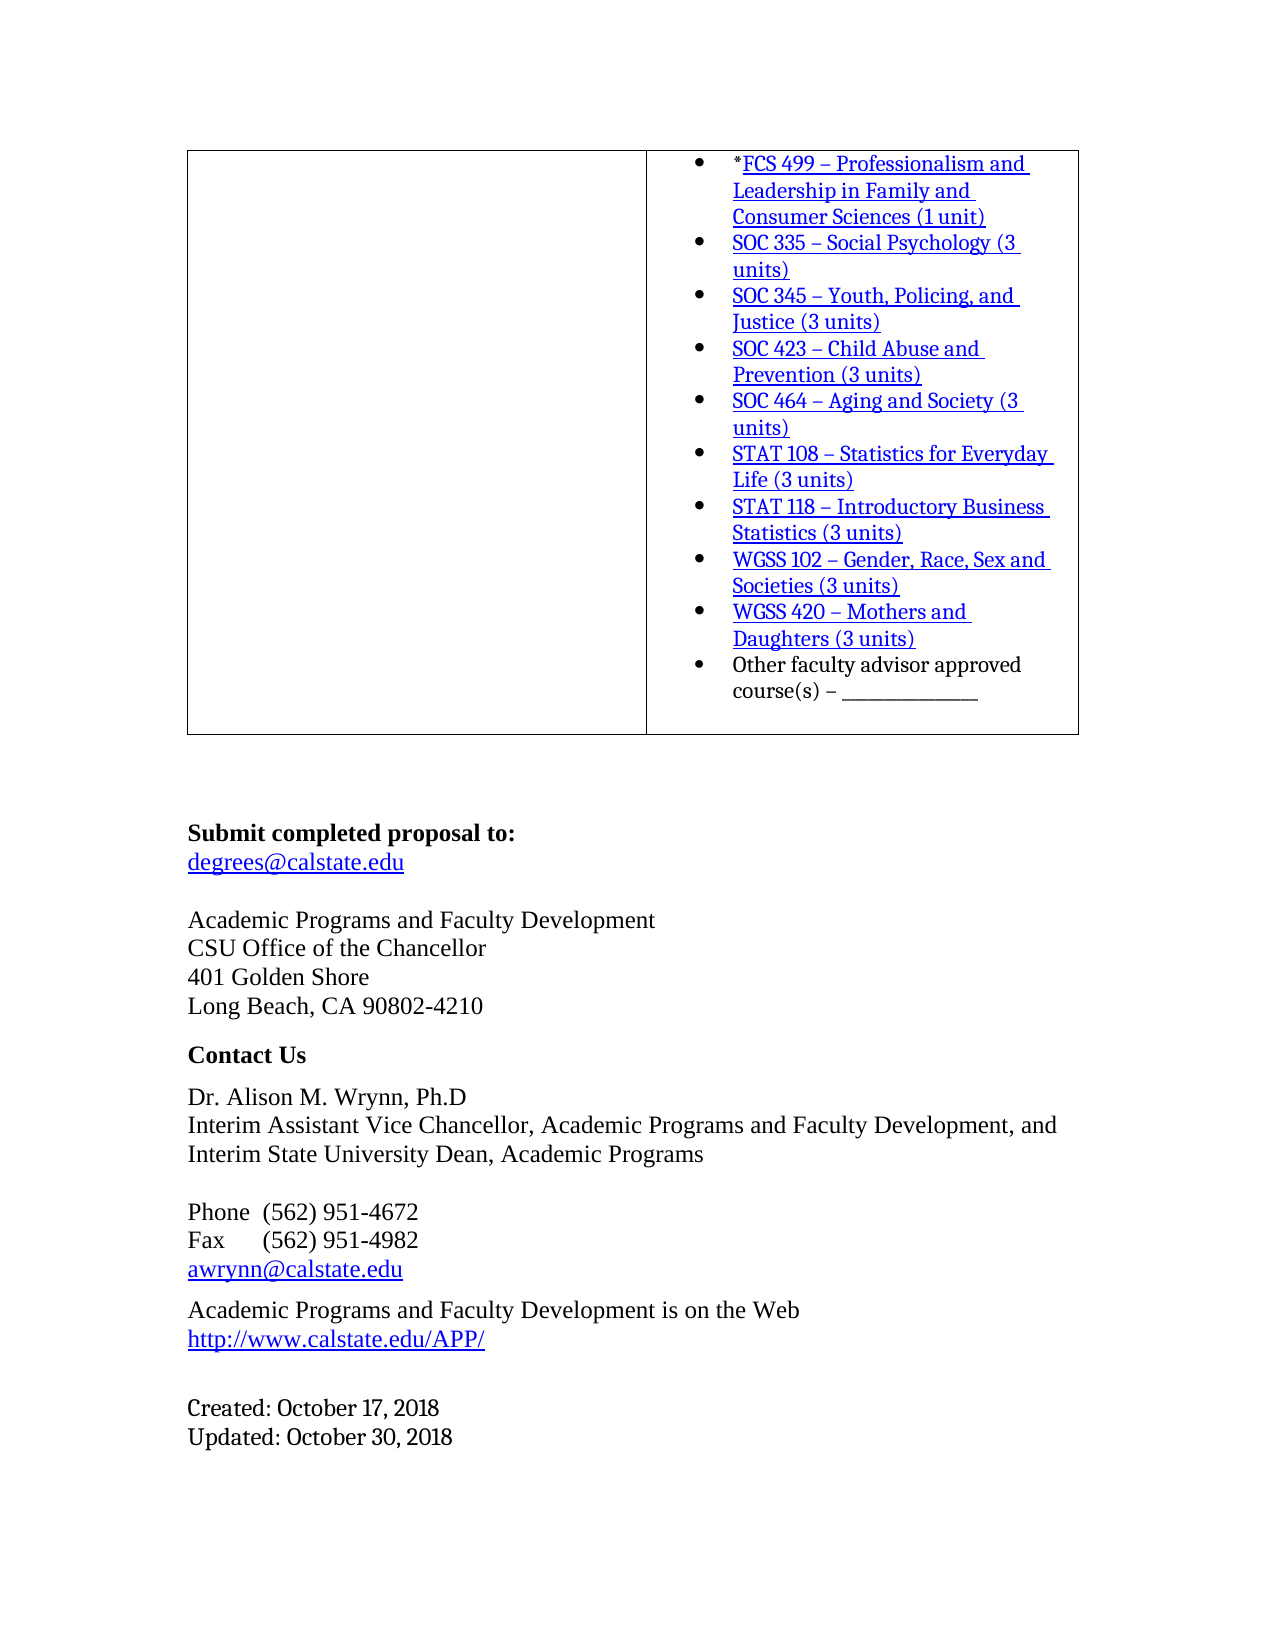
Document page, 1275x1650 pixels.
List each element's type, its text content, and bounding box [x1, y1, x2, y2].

text Submit completed proposal to: [187, 818, 1087, 847]
text Long Beach, CA 90802-4210 [187, 991, 1087, 1020]
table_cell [188, 151, 646, 734]
text CSU Office of the Chancellor [187, 933, 1087, 962]
text Fax (562) 951-4982 [187, 1226, 1087, 1254]
text Interim Assistant Vice Chancellor, Academic Programs and Faculty Development, and Interim State University Dean, Academic Programs [187, 1111, 1087, 1197]
text 401 Golden Shore [187, 962, 1087, 991]
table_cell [647, 151, 1078, 734]
text Created: October 17, 2018 [187, 1394, 1087, 1423]
text awrynn@calstate.edu [187, 1254, 1087, 1283]
text Academic Programs and Faculty Development [187, 905, 1087, 933]
text Phone (562) 951-4672 [187, 1197, 1087, 1226]
text Dr. Alison M. Wrynn, Ph.D [187, 1082, 1087, 1111]
subtitle Contact Us [187, 1041, 1087, 1069]
text Academic Programs and Faculty Development is on the Web http://www.calstate.edu/APP/ [187, 1296, 1087, 1353]
text Updated: October 30, 2018 [187, 1423, 1087, 1452]
text degrees@calstate.edu [187, 847, 1087, 876]
